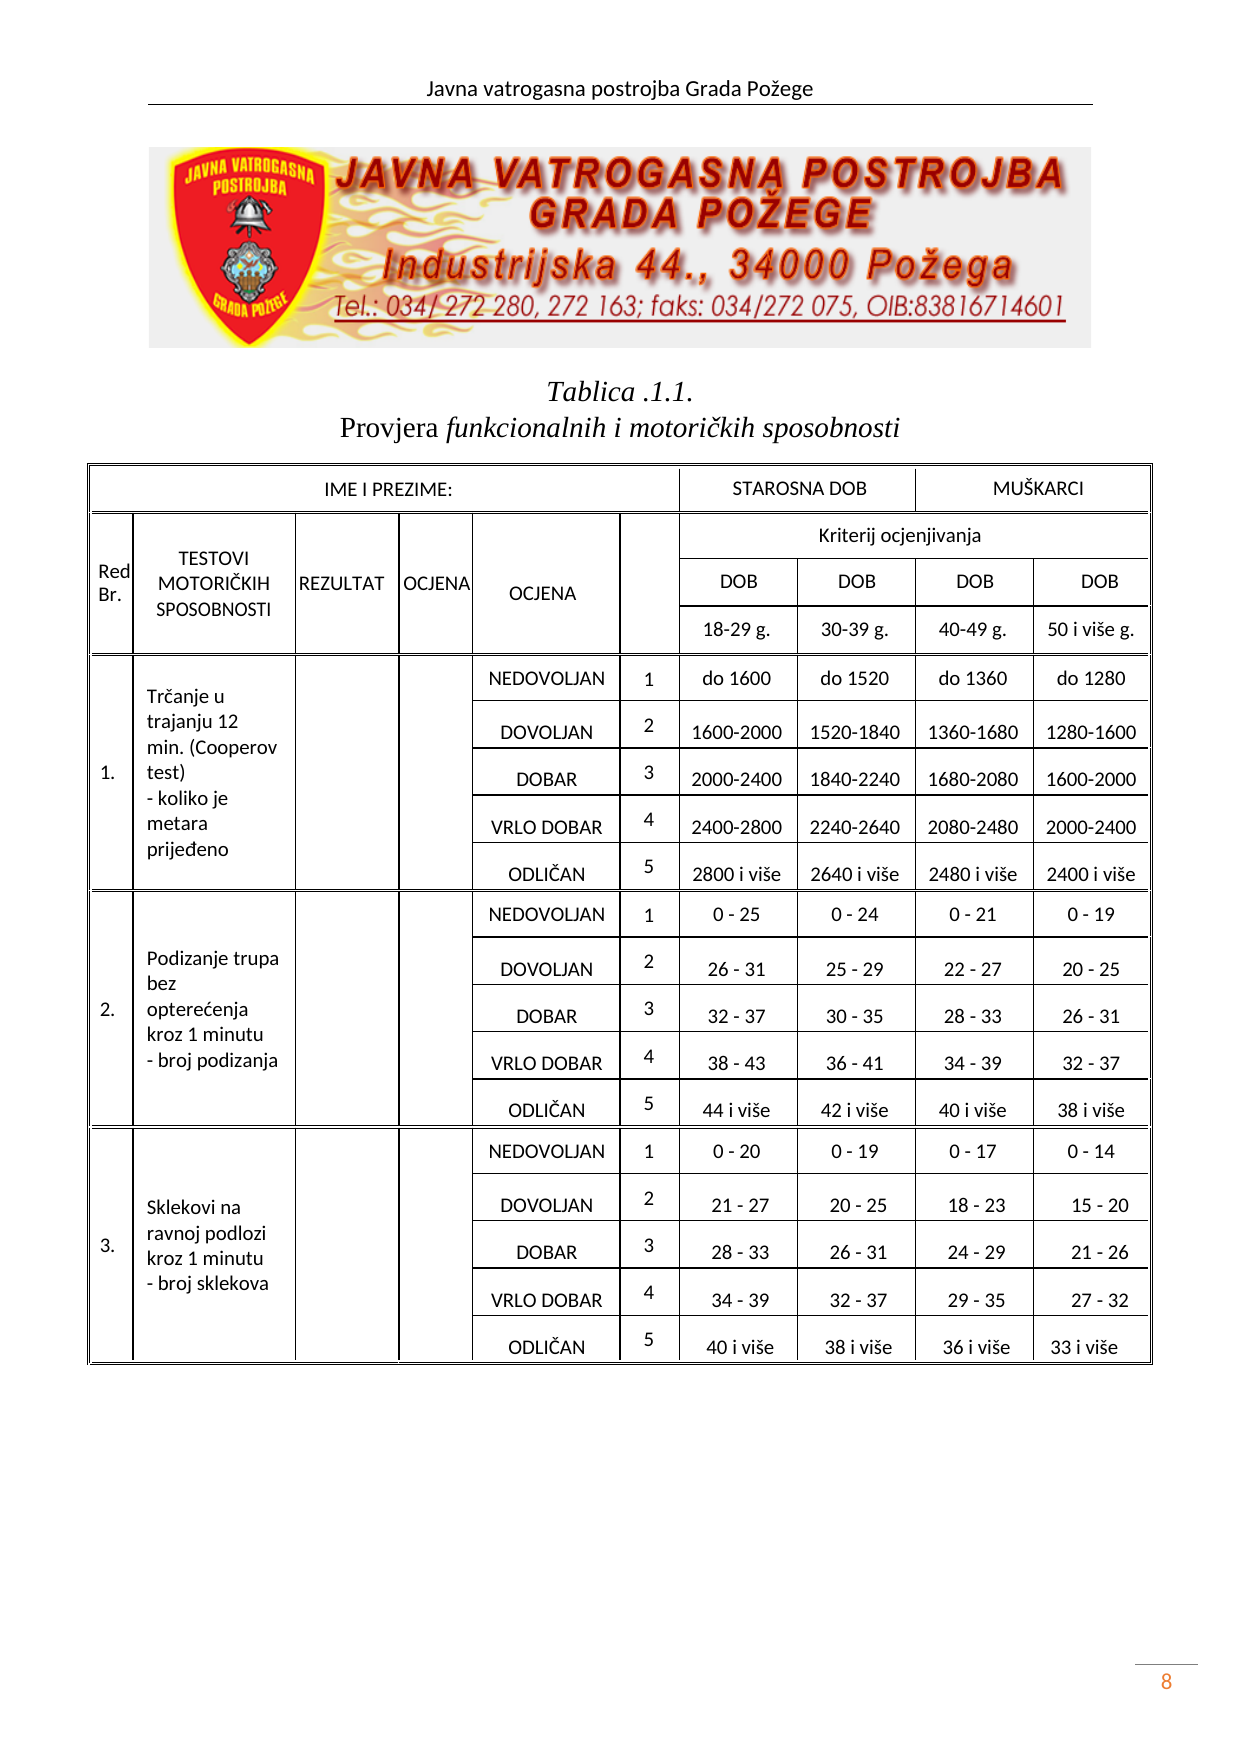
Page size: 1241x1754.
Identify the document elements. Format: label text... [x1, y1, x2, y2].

table_cell 1680-2080 [916, 749, 1033, 794]
table_cell 38 i više [797, 1316, 915, 1362]
table_cell 0 - 14 [1033, 1125, 1152, 1173]
table_cell 32 - 37 [680, 985, 797, 1031]
table_cell 34 - 39 [916, 1032, 1033, 1078]
table_cell 26 - 31 [798, 1221, 915, 1267]
table_cell 3 [621, 985, 679, 1031]
table_cell ODLIČAN [473, 843, 619, 889]
table_cell 1840-2240 [798, 749, 915, 794]
table_cell ODLIČAN [472, 1316, 620, 1362]
table_cell NEDOVOLJAN [473, 656, 619, 700]
table_cell 25 - 29 [798, 938, 915, 983]
table_cell DOB [798, 559, 915, 605]
table_cell 3. [89, 1125, 133, 1362]
table_cell DOB [680, 559, 797, 605]
table_cell 2 [621, 701, 679, 747]
table_cell 20 - 25 [798, 1174, 915, 1220]
table_cell 3 [621, 1221, 679, 1267]
table_cell Podizanje trupa bez opterećenja kroz 1 minutu - broj podizanja [134, 892, 295, 1125]
table_cell 50 i više g. [1034, 605, 1150, 652]
table_cell 44 i više [680, 1080, 797, 1125]
table_cell 2400 i više [1034, 842, 1150, 889]
table_cell 21 - 26 [1034, 1220, 1150, 1267]
table_cell 2000-2400 [1034, 794, 1150, 842]
table_header IME I PREZIME: [90, 466, 679, 511]
table_cell 40-49 g. [916, 607, 1033, 652]
table_cell 30 - 35 [798, 985, 915, 1031]
table_cell 1 [621, 656, 679, 700]
table_cell 1. [90, 653, 132, 889]
table_cell VRLO DOBAR [473, 1269, 619, 1314]
table_cell Trčanje u trajanju 12 min. (Cooperov test) - koliko je metara prijeđeno [134, 656, 295, 889]
table_cell 32 - 37 [1034, 1031, 1150, 1078]
table_cell 33 i više [1033, 1315, 1150, 1362]
table_cell DOBAR [473, 1221, 619, 1267]
table_cell Sklekovi na ravnoj podlozi kroz 1 minutu - broj sklekova [133, 1129, 295, 1362]
table_cell 22 - 27 [916, 938, 1033, 983]
table_cell 0 - 19 [798, 1129, 915, 1173]
picture [148, 147, 1092, 348]
table_cell 42 i više [798, 1080, 915, 1125]
table_cell do 1360 [916, 656, 1033, 700]
table_cell 2080-2480 [916, 796, 1033, 842]
table_cell 1600-2000 [1034, 747, 1150, 794]
table_cell 32 - 37 [798, 1269, 915, 1314]
table_cell 2640 i više [798, 843, 915, 889]
table_cell 0 - 21 [916, 892, 1033, 936]
table_cell 40 i više [679, 1316, 797, 1362]
table_cell 40 i više [916, 1080, 1033, 1125]
table_cell 28 - 33 [916, 985, 1033, 1031]
table_cell 1 [621, 1129, 679, 1173]
table_cell NEDOVOLJAN [473, 892, 619, 936]
table_cell 1360-1680 [916, 701, 1033, 747]
table_cell 1520-1840 [798, 701, 915, 747]
table_cell 21 - 27 [680, 1174, 797, 1220]
table_cell 2000-2400 [680, 749, 797, 794]
table_cell do 1600 [680, 656, 797, 700]
table_cell [296, 892, 398, 1125]
table_cell NEDOVOLJAN [473, 1129, 619, 1173]
table_cell TESTOVI MOTORIČKIH SPOSOBNOSTI [134, 514, 295, 652]
table_cell 2 [621, 938, 679, 983]
table_cell ODLIČAN [473, 1080, 619, 1125]
table_cell 34 - 39 [680, 1269, 797, 1314]
table_cell 30-39 g. [798, 607, 915, 652]
table_cell 1 [621, 892, 679, 936]
table_cell 0 - 24 [798, 892, 915, 936]
table_cell 1280-1600 [1034, 700, 1150, 747]
table_cell 27 - 32 [1034, 1267, 1150, 1314]
table_cell DOVOLJAN [473, 701, 619, 747]
table_cell 2240-2640 [798, 796, 915, 842]
table_cell 38 i više [1034, 1078, 1150, 1125]
table_cell OCJENA [473, 514, 619, 652]
table_cell VRLO DOBAR [473, 796, 619, 842]
text Provjera funkcionalnih i motoričkih sposobnosti [148, 411, 1092, 444]
table_cell REZULTAT [296, 514, 398, 652]
table_cell 4 [621, 1269, 679, 1314]
table_cell 1600-2000 [680, 701, 797, 747]
table_cell 38 - 43 [680, 1032, 797, 1078]
table_cell 36 - 41 [798, 1032, 915, 1078]
table_cell DOVOLJAN [473, 938, 619, 983]
table_cell 0 - 25 [680, 892, 797, 936]
table_cell 3 [621, 749, 679, 794]
table_cell 5 [620, 1316, 679, 1362]
table_cell 20 - 25 [1034, 936, 1150, 983]
table_cell Kriterij ocjenjivanja [680, 511, 1150, 558]
table_cell DOB [1034, 558, 1150, 605]
table_cell DOBAR [473, 985, 619, 1031]
table_cell [400, 656, 472, 889]
table_cell DOBAR [473, 749, 619, 794]
table_header MUŠKARCI [915, 466, 1150, 511]
table_cell 4 [621, 1032, 679, 1078]
table_cell OCJENA [400, 514, 472, 652]
table_cell [621, 514, 679, 652]
table_cell VRLO DOBAR [473, 1032, 619, 1078]
table_cell 18-29 g. [680, 607, 797, 652]
table_cell 2800 i više [680, 843, 797, 889]
table_cell 24 - 29 [916, 1221, 1033, 1267]
table_cell do 1520 [798, 656, 915, 700]
table_cell 18 - 23 [916, 1174, 1033, 1220]
table_cell 2. [89, 889, 133, 1125]
table_cell DOB [916, 559, 1033, 605]
table_cell 26 - 31 [1034, 984, 1150, 1031]
table_cell RedBr. [90, 511, 132, 652]
table_cell DOVOLJAN [473, 1174, 619, 1220]
text Tablica .1.1. [148, 374, 1092, 408]
table_cell 29 - 35 [916, 1269, 1033, 1314]
table_cell [296, 656, 398, 889]
table_cell [400, 892, 472, 1125]
table_header STAROSNA DOB [679, 466, 915, 511]
table_cell 5 [621, 843, 679, 889]
table_cell 2480 i više [916, 843, 1033, 889]
table_cell [399, 1129, 472, 1362]
table_cell 0 - 20 [680, 1129, 797, 1173]
table_cell 26 - 31 [680, 938, 797, 983]
table_cell 36 i više [915, 1316, 1033, 1362]
table_cell 5 [621, 1080, 679, 1125]
table_cell 28 - 33 [680, 1221, 797, 1267]
table_cell 0 - 19 [1033, 889, 1152, 936]
table_cell 4 [621, 796, 679, 842]
table_cell 0 - 17 [916, 1129, 1033, 1173]
table_cell 2400-2800 [680, 796, 797, 842]
table_cell [295, 1129, 398, 1362]
table_cell 2 [621, 1174, 679, 1220]
table_cell 15 - 20 [1034, 1173, 1150, 1220]
table_cell do 1280 [1034, 653, 1150, 700]
